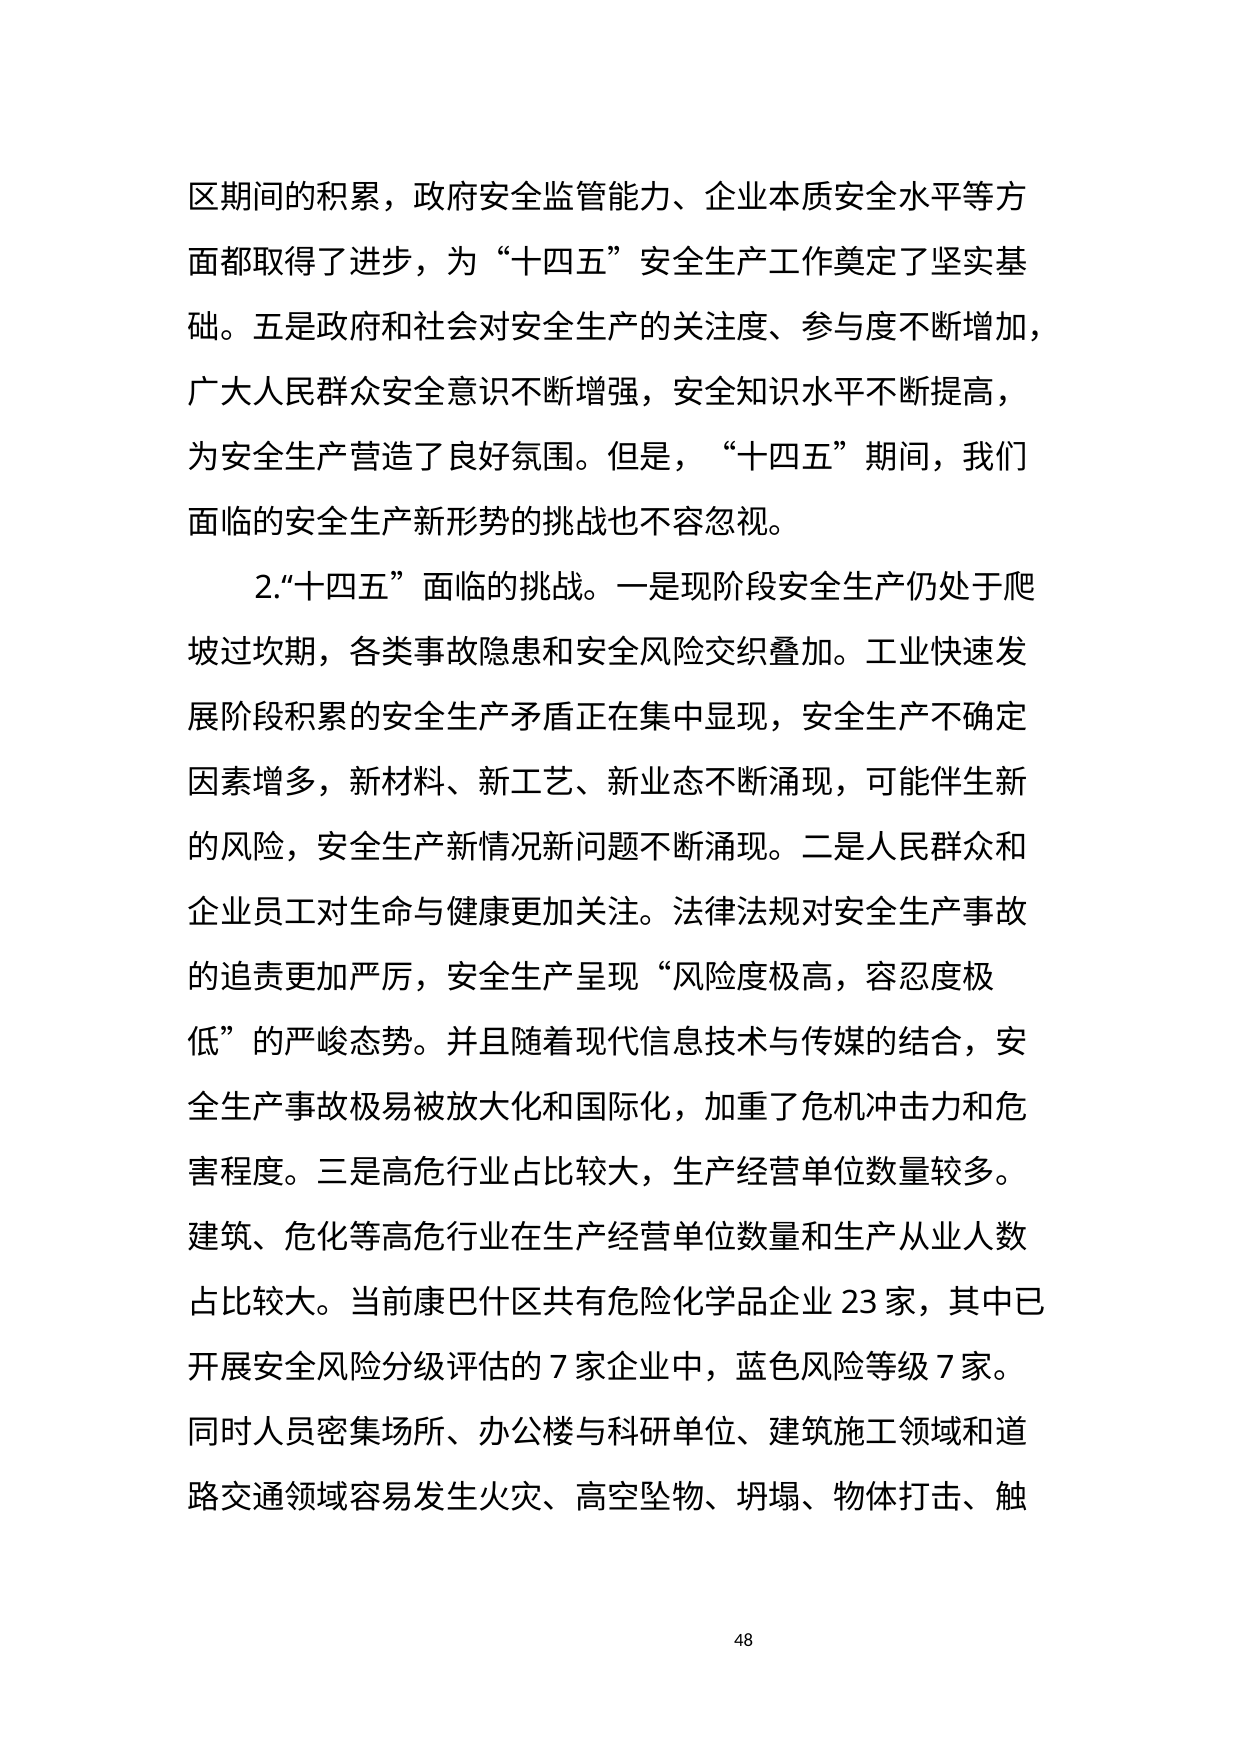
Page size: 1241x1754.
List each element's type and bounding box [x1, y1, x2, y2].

text [187, 552, 1053, 1527]
text [187, 162, 1053, 552]
